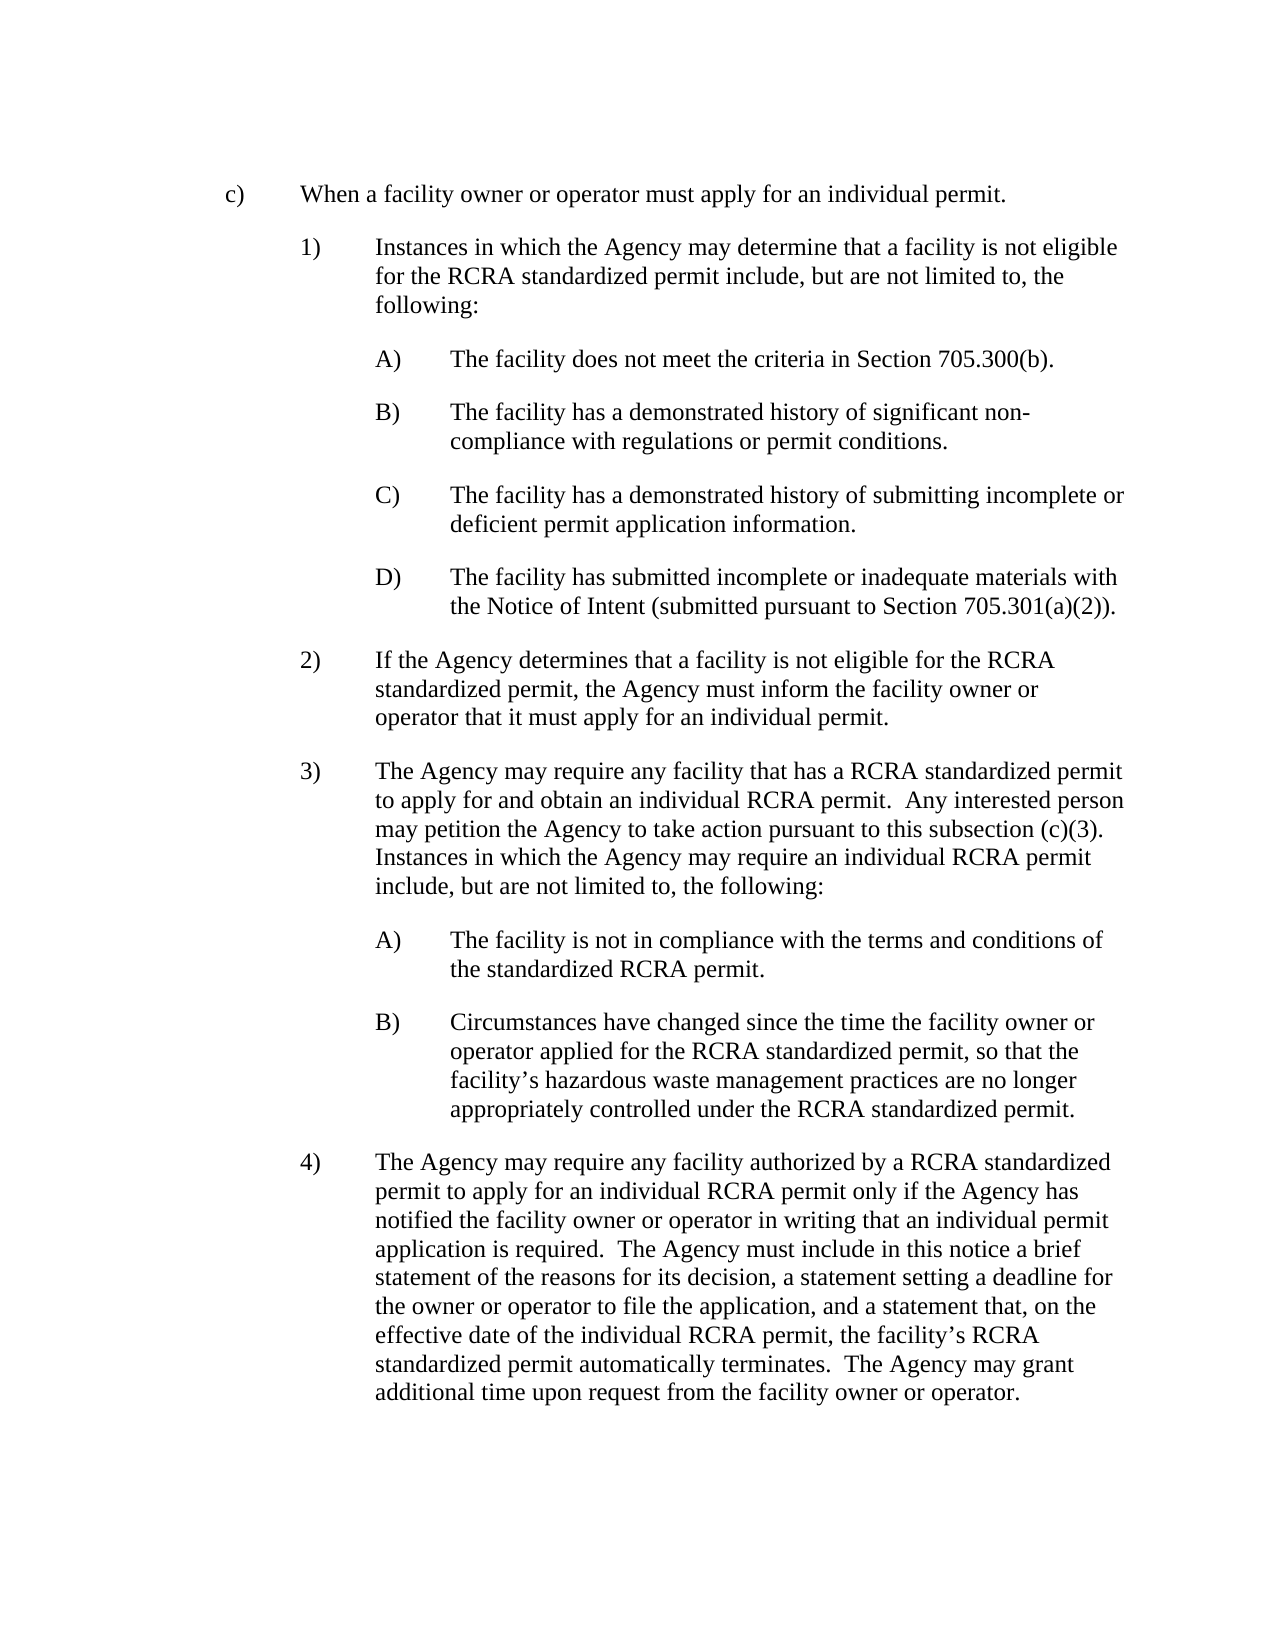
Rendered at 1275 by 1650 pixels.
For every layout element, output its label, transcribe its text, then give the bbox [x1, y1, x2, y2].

text 2) If the Agency determines that a facility is not eligible for the RCRA standardized permit, the Agency must inform the facility owner or operator that it must apply for an individual permit. [300, 645, 1125, 731]
text 4) The Agency may require any facility authorized by a RCRA standardized permit to apply for an individual RCRA permit only if the Agency has notified the facility owner or operator in writing that an individual permit application is required. The Agency must include in this notice a brief statement of the reasons for its decision, a statement setting a deadline for the owner or operator to file the application, and a statement that, on the effective date of the individual RCRA permit, the facility’s RCRA standardized permit automatically terminates. The Agency may grant additional time upon request from the facility owner or operator. [300, 1147, 1125, 1406]
text 1) Instances in which the Agency may determine that a facility is not eligible for the RCRA standardized permit include, but are not limited to, the following: [300, 232, 1125, 319]
text D) The facility has submitted incomplete or inadequate materials with the Notice of Intent (submitted pursuant to Section 705.301(a)(2)). [375, 562, 1125, 620]
text 3) The Agency may require any facility that has a RCRA standardized permit to apply for and obtain an individual RCRA permit. Any interested person may petition the Agency to take action pursuant to this subsection (c)(3). Instances in which the Agency may require an individual RCRA permit include, but are not limited to, the following: [300, 756, 1125, 900]
text C) The facility has a demonstrated history of submitting incomplete or deficient permit application information. [375, 480, 1125, 537]
text B) Circumstances have changed since the time the facility owner or operator applied for the RCRA standardized permit, so that the facility’s hazardous waste management practices are no longer appropriately controlled under the RCRA standardized permit. [375, 1007, 1125, 1122]
text A) The facility is not in compliance with the terms and conditions of the standardized RCRA permit. [375, 925, 1125, 982]
text c) When a facility owner or operator must apply for an individual permit. [225, 179, 1125, 207]
text A) The facility does not meet the criteria in Section 705.300(b). [375, 344, 1125, 372]
text B) The facility has a demonstrated history of significant non-compliance with regulations or permit conditions. [375, 397, 1125, 455]
